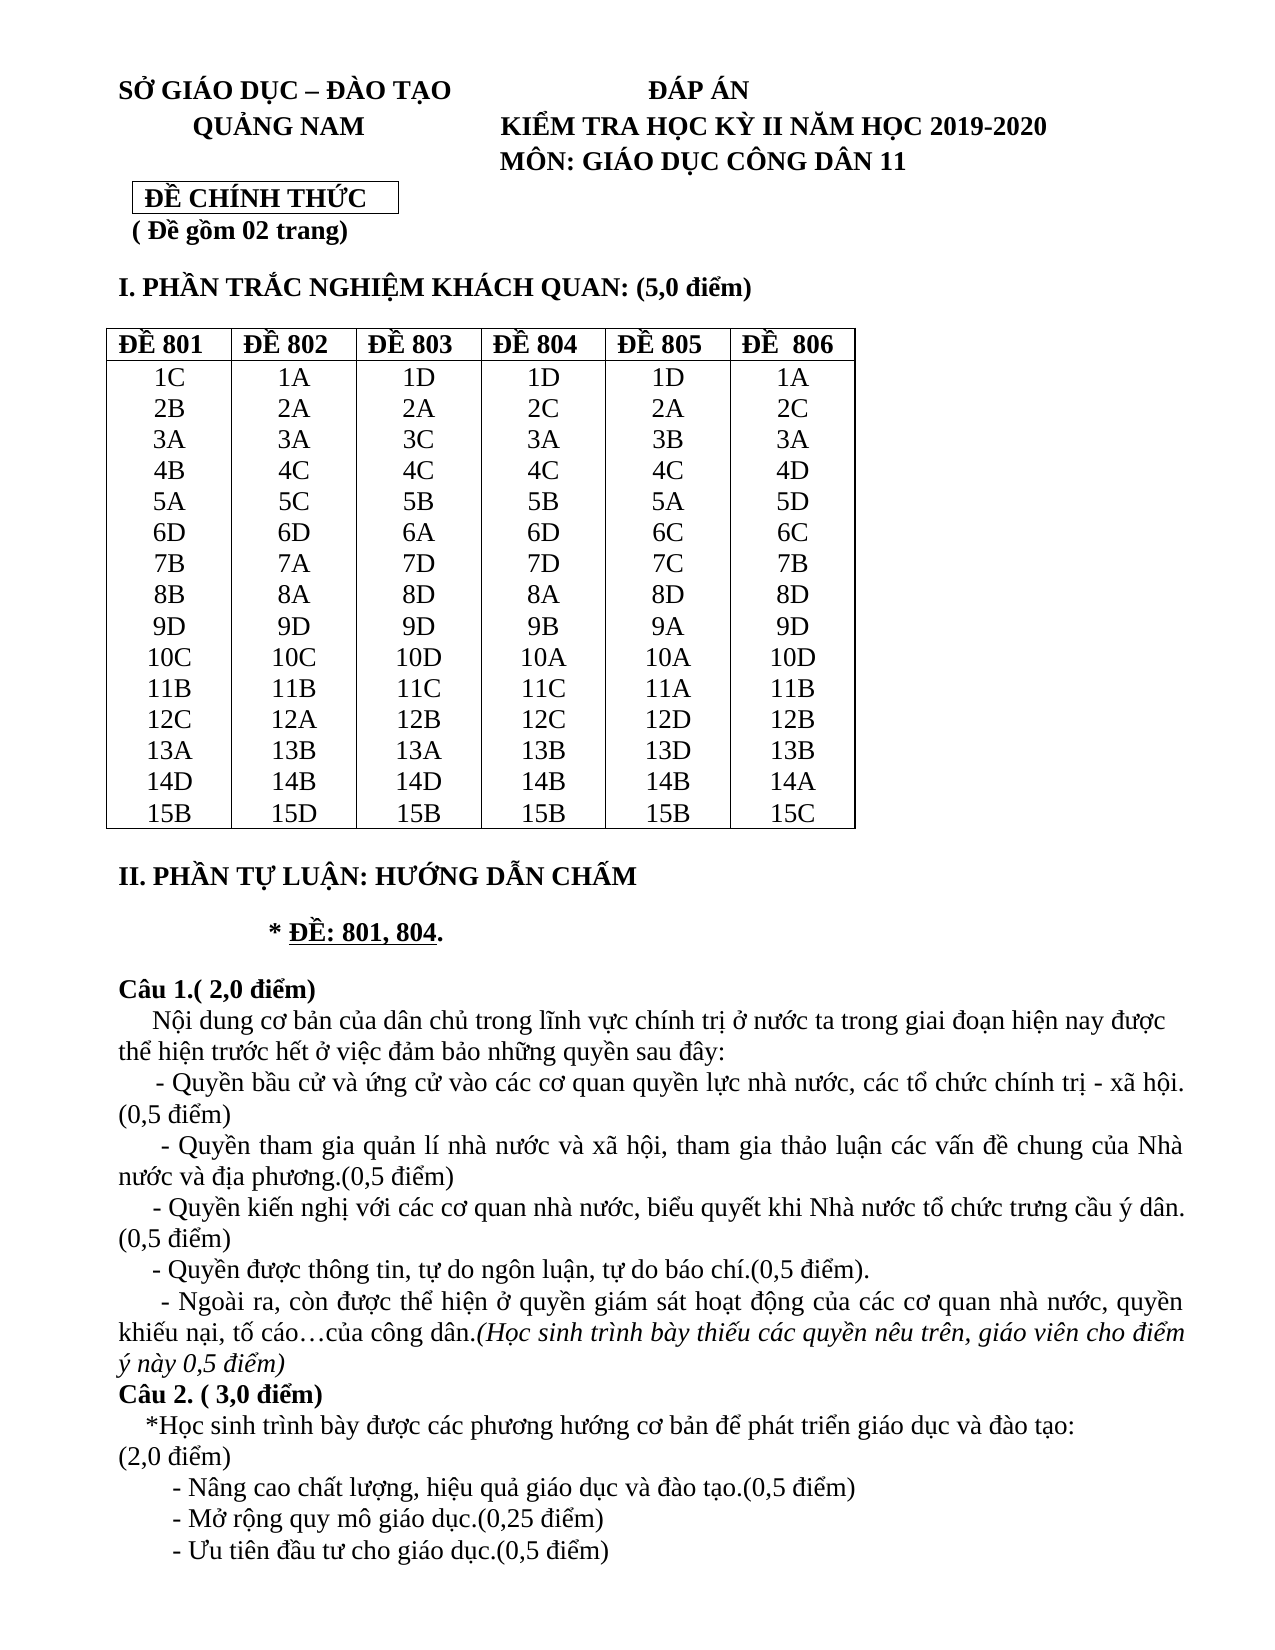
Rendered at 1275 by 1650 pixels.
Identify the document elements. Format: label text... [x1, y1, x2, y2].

text QUẢNG NAM KIỂM TRA HỌC KỲ II NĂM HỌC 2019-2020 MÔN: GIÁO DỤC CÔNG DÂN 11 [118, 109, 1186, 176]
text ( Đề gồm 02 trang) [118, 214, 1186, 245]
text Câu 1.( 2,0 điểm) [118, 973, 1186, 1004]
table_header ĐỀ 806 [731, 329, 854, 359]
table_cell 1D 2A 3C 4C 5B 6A 7D 8D 9D 10D 11C 12B 13A 14D 15B [357, 361, 481, 828]
table_cell 1A 2A 3A 4C 5C 6D 7A 8A 9D 10C 11B 12A 13B 14B 15D [232, 361, 356, 828]
table_header ĐỀ 805 [606, 329, 730, 359]
text II. PHẦN TỰ LUẬN: HƯỚNG DẪN CHẤM [118, 860, 1186, 891]
text - Quyền tham gia quản lí nhà nước và xã hội, tham gia thảo luận các vấn đề chung của Nhà nước và địa phương.(0,5 điểm) [118, 1129, 1186, 1191]
table_header ĐỀ 802 [232, 329, 356, 359]
text - Quyền được thông tin, tự do ngôn luận, tự do báo chí.(0,5 điểm). [118, 1253, 1186, 1284]
text Nội dung cơ bản của dân chủ trong lĩnh vực chính trị ở nước ta trong giai đoạn hiện nay được thể hiện trước hết ở việc đảm bảo những quyền sau đây: [118, 1004, 1186, 1067]
table_header ĐỀ 804 [482, 329, 605, 359]
table_cell 1C 2B 3A 4B 5A 6D 7B 8B 9D 10C 11B 12C 13A 14D 15B [107, 361, 231, 828]
text I. PHẦN TRẮC NGHIỆM KHÁCH QUAN: (5,0 điểm) [118, 271, 1186, 302]
text - Quyền bầu cử và ứng cử vào các cơ quan quyền lực nhà nước, các tổ chức chính trị - xã hội.(0,5 điểm) [118, 1067, 1186, 1129]
text - Ngoài ra, còn được thể hiện ở quyền giám sát hoạt động của các cơ quan nhà nước, quyền khiếu nại, tố cáo…của công dân.(Học sinh trình bày thiếu các quyền nêu trên, giáo viên cho điểm ý này 0,5 điểm) [118, 1284, 1186, 1378]
text Câu 2. ( 3,0 điểm) [118, 1378, 1186, 1409]
text - Quyền kiến nghị với các cơ quan nhà nước, biểu quyết khi Nhà nước tổ chức trưng cầu ý dân.(0,5 điểm) [118, 1191, 1186, 1253]
text (2,0 điểm) [118, 1440, 1186, 1471]
text SỞ GIÁO DỤC – ĐÀO TẠO ĐÁP ÁN [118, 74, 1186, 105]
table_header ĐỀ 803 [357, 329, 481, 359]
table_cell 1D 2C 3A 4C 5B 6D 7D 8A 9B 10A 11C 12C 13B 14B 15B [482, 361, 605, 828]
table_cell 1A 2C 3A 4D 5D 6C 7B 8D 9D 10D 11B 12B 13B 14A 15C [731, 361, 854, 828]
text * ĐỀ: 801, 804. [193, 917, 1186, 948]
table_header ĐỀ 801 [107, 329, 231, 359]
text - Ưu tiên đầu tư cho giáo dục.(0,5 điểm) [118, 1534, 1186, 1565]
text - Mở rộng quy mô giáo dục.(0,25 điểm) [118, 1503, 1186, 1534]
table_cell 1D 2A 3B 4C 5A 6C 7C 8D 9A 10A 11A 12D 13D 14B 15B [606, 361, 730, 828]
text *Học sinh trình bày được các phương hướng cơ bản để phát triển giáo dục và đào tạo: [118, 1409, 1186, 1440]
text - Nâng cao chất lượng, hiệu quả giáo dục và đào tạo.(0,5 điểm) [118, 1471, 1186, 1503]
table_header ĐỀ CHÍNH THỨC [133, 182, 398, 213]
